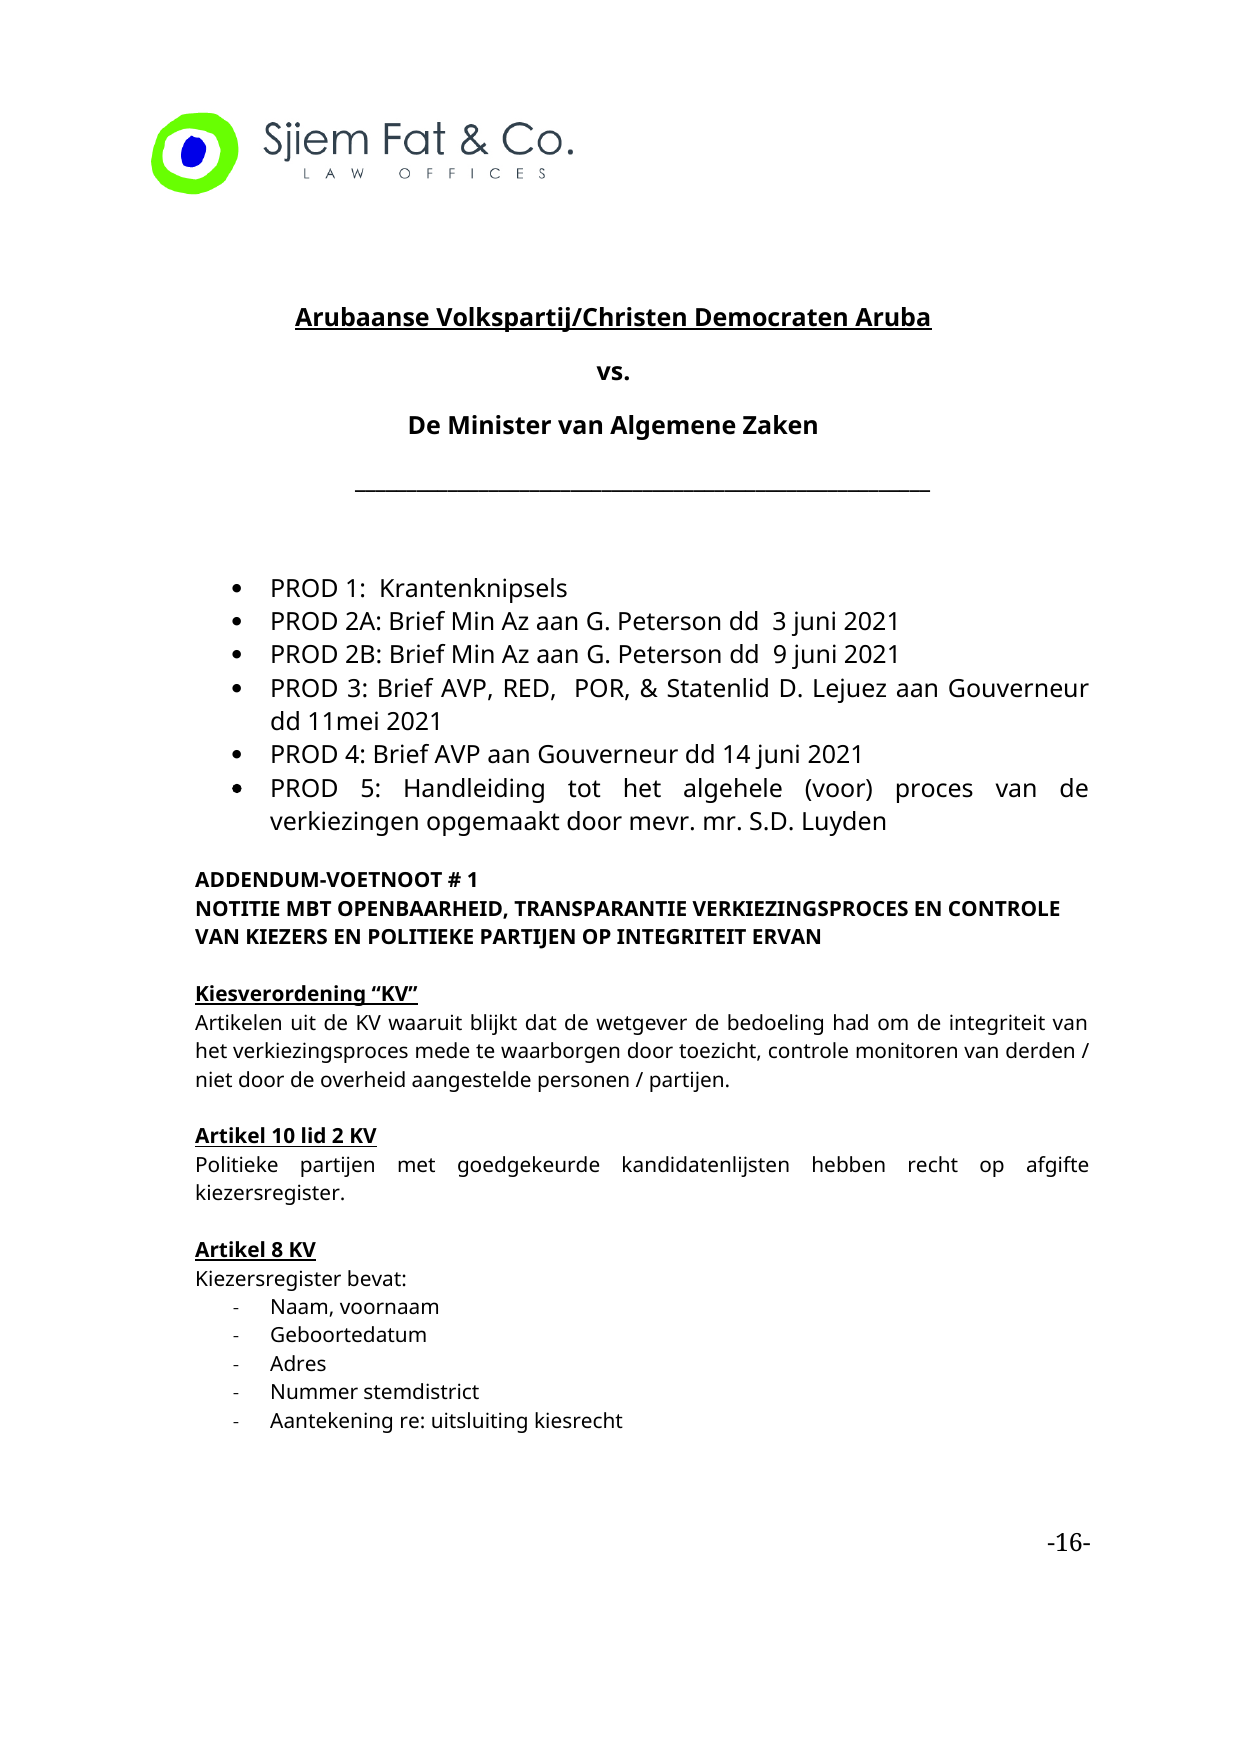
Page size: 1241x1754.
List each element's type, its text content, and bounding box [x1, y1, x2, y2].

list PROD 4: Brief AVP aan Gouverneur dd 14 juni 2021 [232, 737, 1090, 771]
list PROD 5: Handleiding tot het algehele (voor) proces van de verkiezingen opgemaakt door mevr. mr. S.D. Luyden [232, 771, 1090, 837]
text Artikel 8 KV [195, 1235, 1090, 1264]
list PROD 2A: Brief Min Az aan G. Peterson dd 3 juni 2021 [232, 604, 1090, 637]
text De Minister van Algemene Zaken [195, 408, 1031, 441]
list Aantekening re: uitsluiting kiesrecht [232, 1406, 1090, 1434]
text Artikelen uit de KV waaruit blijkt dat de wetgever de bedoeling had om de integriteit van het verkiezingsproces mede te waarborgen door toezicht, controle monitoren van derden / niet door de overheid aangestelde personen / partijen. [195, 1008, 1090, 1093]
text ADDENDUM-VOETNOOT # 1 [195, 866, 1090, 894]
text Politieke partijen met goedgekeurde kandidatenlijsten hebben recht op afgifte kiezersregister. [195, 1150, 1090, 1207]
picture [147, 108, 600, 198]
text vs. [195, 354, 1031, 387]
text Artikel 10 lid 2 KV [195, 1122, 1090, 1150]
list Nummer stemdistrict [232, 1377, 1090, 1406]
list Adres [232, 1349, 1090, 1377]
list PROD 3: Brief AVP, RED, POR, & Statenlid D. Lejuez aan Gouverneur dd 11mei 2021 [232, 671, 1090, 737]
text Arubaanse Volkspartij/Christen Democraten Aruba [195, 300, 1031, 333]
text Kiesverordening “KV” [195, 979, 1090, 1008]
list PROD 1: Krantenknipsels [232, 571, 1090, 604]
list Naam, voornaam [232, 1292, 1090, 1321]
text Kiezersregister bevat: [195, 1264, 1090, 1292]
list Geboortedatum [232, 1321, 1090, 1349]
text ________________________________________________________ [195, 462, 1090, 496]
list PROD 2B: Brief Min Az aan G. Peterson dd 9 juni 2021 [232, 637, 1090, 671]
text NOTITIE MBT OPENBAARHEID, TRANSPARANTIE VERKIEZINGSPROCES EN CONTROLE VAN KIEZERS EN POLITIEKE PARTIJEN OP INTEGRITEIT ERVAN [195, 894, 1090, 951]
